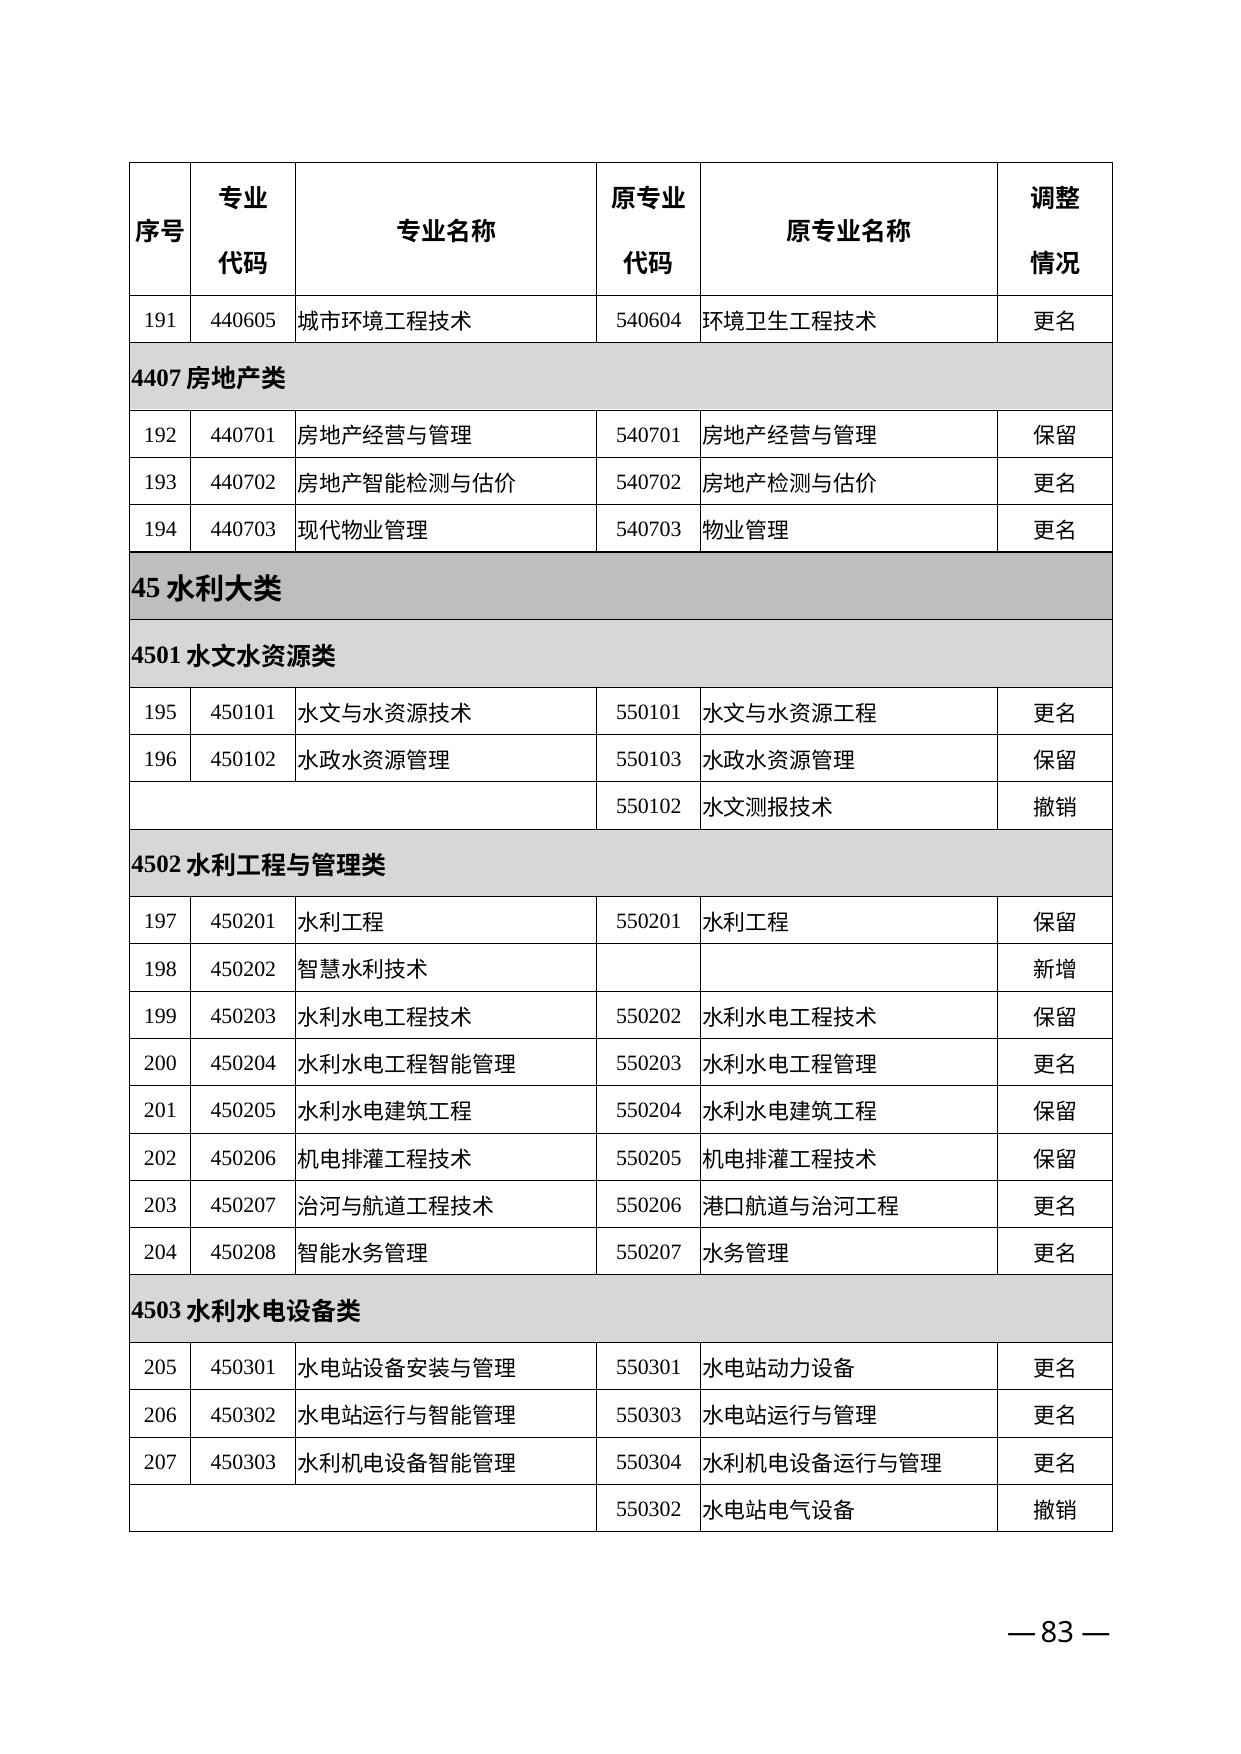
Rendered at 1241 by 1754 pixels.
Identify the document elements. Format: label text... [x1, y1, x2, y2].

table_cell [701, 944, 997, 991]
table_cell 水利机电设备智能管理 [296, 1438, 596, 1484]
table_cell [130, 1485, 596, 1531]
table_cell 440701 [191, 411, 295, 457]
table_cell 更名 [998, 505, 1112, 551]
table_cell 550302 [597, 1485, 700, 1531]
table_cell 450205 [191, 1086, 295, 1132]
table_cell 水利机电设备运行与管理 [701, 1438, 997, 1484]
table_cell 水电站动力设备 [701, 1343, 997, 1389]
table_cell 550103 [597, 735, 700, 781]
table_cell 450301 [191, 1343, 295, 1389]
table_header 专业名称 [296, 163, 596, 294]
table_header 原专业 代码 [597, 163, 700, 294]
table_cell 45水利大类 [130, 553, 1112, 619]
table_cell 更名 [998, 296, 1112, 342]
table_cell 机电排灌工程技术 [296, 1134, 596, 1180]
table_cell 450101 [191, 688, 295, 734]
table_cell 保留 [998, 1086, 1112, 1132]
table_cell 450206 [191, 1134, 295, 1180]
table_cell 550203 [597, 1039, 700, 1085]
table_cell 550204 [597, 1086, 700, 1132]
table_cell 水文与水资源工程 [701, 688, 997, 734]
table_cell 4503水利水电设备类 [130, 1275, 1112, 1342]
table_cell 191 [130, 296, 190, 342]
table_cell 450204 [191, 1039, 295, 1085]
table_cell 205 [130, 1343, 190, 1389]
table_cell 194 [130, 505, 190, 551]
table_cell 新增 [998, 944, 1112, 991]
table_cell 水利水电建筑工程 [701, 1086, 997, 1132]
table_cell 450201 [191, 897, 295, 943]
table_cell 撤销 [998, 1485, 1112, 1531]
table_cell 450208 [191, 1228, 295, 1274]
table_cell 196 [130, 735, 190, 781]
table_cell 房地产经营与管理 [701, 411, 997, 457]
table_cell 房地产检测与估价 [701, 458, 997, 504]
table_cell 450203 [191, 992, 295, 1038]
table_cell 智能水务管理 [296, 1228, 596, 1274]
table_cell 550304 [597, 1438, 700, 1484]
table_cell 环境卫生工程技术 [701, 296, 997, 342]
table_header 序号 [130, 163, 190, 294]
table_cell 206 [130, 1390, 190, 1437]
table_cell 治河与航道工程技术 [296, 1181, 596, 1227]
table_cell 440702 [191, 458, 295, 504]
table_cell 水利水电工程技术 [701, 992, 997, 1038]
table_cell 水文与水资源技术 [296, 688, 596, 734]
table_cell 540702 [597, 458, 700, 504]
table_cell 450303 [191, 1438, 295, 1484]
table_cell 550201 [597, 897, 700, 943]
table_cell 保留 [998, 411, 1112, 457]
table_cell 保留 [998, 897, 1112, 943]
table_cell 197 [130, 897, 190, 943]
table_cell 4407房地产类 [130, 343, 1112, 409]
table_cell 更名 [998, 1390, 1112, 1437]
table_cell 更名 [998, 1438, 1112, 1484]
table_cell [130, 782, 596, 828]
table_cell 450207 [191, 1181, 295, 1227]
table_cell 保留 [998, 1134, 1112, 1180]
table_cell 192 [130, 411, 190, 457]
table_cell 更名 [998, 1039, 1112, 1085]
table_cell 现代物业管理 [296, 505, 596, 551]
table_cell 水利工程 [296, 897, 596, 943]
table_cell 水电站电气设备 [701, 1485, 997, 1531]
table_cell 水电站设备安装与管理 [296, 1343, 596, 1389]
table_cell 水利水电工程管理 [701, 1039, 997, 1085]
table_cell 450102 [191, 735, 295, 781]
table_cell 198 [130, 944, 190, 991]
table_cell 450302 [191, 1390, 295, 1437]
table_cell 201 [130, 1086, 190, 1132]
table_cell 更名 [998, 1343, 1112, 1389]
table_header 专业 代码 [191, 163, 295, 294]
table_cell [597, 944, 700, 991]
table_cell 水利水电建筑工程 [296, 1086, 596, 1132]
table_cell 水利工程 [701, 897, 997, 943]
table_cell 204 [130, 1228, 190, 1274]
table_cell 195 [130, 688, 190, 734]
table_cell 房地产智能检测与估价 [296, 458, 596, 504]
table_cell 港口航道与治河工程 [701, 1181, 997, 1227]
table_cell 550102 [597, 782, 700, 828]
table_cell 207 [130, 1438, 190, 1484]
table_cell 撤销 [998, 782, 1112, 828]
table_cell 水政水资源管理 [296, 735, 596, 781]
table_cell 193 [130, 458, 190, 504]
table_cell 440703 [191, 505, 295, 551]
table_cell 物业管理 [701, 505, 997, 551]
table_cell 水利水电工程智能管理 [296, 1039, 596, 1085]
table_cell 550303 [597, 1390, 700, 1437]
table_cell 机电排灌工程技术 [701, 1134, 997, 1180]
table_cell 更名 [998, 1181, 1112, 1227]
table_cell 202 [130, 1134, 190, 1180]
table_cell 550202 [597, 992, 700, 1038]
table_cell 更名 [998, 1228, 1112, 1274]
table_cell 城市环境工程技术 [296, 296, 596, 342]
table_cell 智慧水利技术 [296, 944, 596, 991]
table_cell 550207 [597, 1228, 700, 1274]
table_cell 550206 [597, 1181, 700, 1227]
table_cell 保留 [998, 735, 1112, 781]
table_cell 540604 [597, 296, 700, 342]
table_header 调整 情况 [998, 163, 1112, 294]
table_cell 水利水电工程技术 [296, 992, 596, 1038]
table_cell 199 [130, 992, 190, 1038]
table_cell 450202 [191, 944, 295, 991]
table_cell 550205 [597, 1134, 700, 1180]
table_cell 水政水资源管理 [701, 735, 997, 781]
table_cell 更名 [998, 458, 1112, 504]
table_header 原专业名称 [701, 163, 997, 294]
table_cell 4501水文水资源类 [130, 620, 1112, 687]
table_cell 540703 [597, 505, 700, 551]
table_cell 550101 [597, 688, 700, 734]
table_cell 550301 [597, 1343, 700, 1389]
table_cell 440605 [191, 296, 295, 342]
table_cell 更名 [998, 688, 1112, 734]
table_cell 203 [130, 1181, 190, 1227]
table_cell 水电站运行与管理 [701, 1390, 997, 1437]
table_cell 200 [130, 1039, 190, 1085]
table_cell 水电站运行与智能管理 [296, 1390, 596, 1437]
table_cell 4502水利工程与管理类 [130, 830, 1112, 896]
table_cell 房地产经营与管理 [296, 411, 596, 457]
table_cell 保留 [998, 992, 1112, 1038]
table_cell 水文测报技术 [701, 782, 997, 828]
table_cell 540701 [597, 411, 700, 457]
table_cell 水务管理 [701, 1228, 997, 1274]
